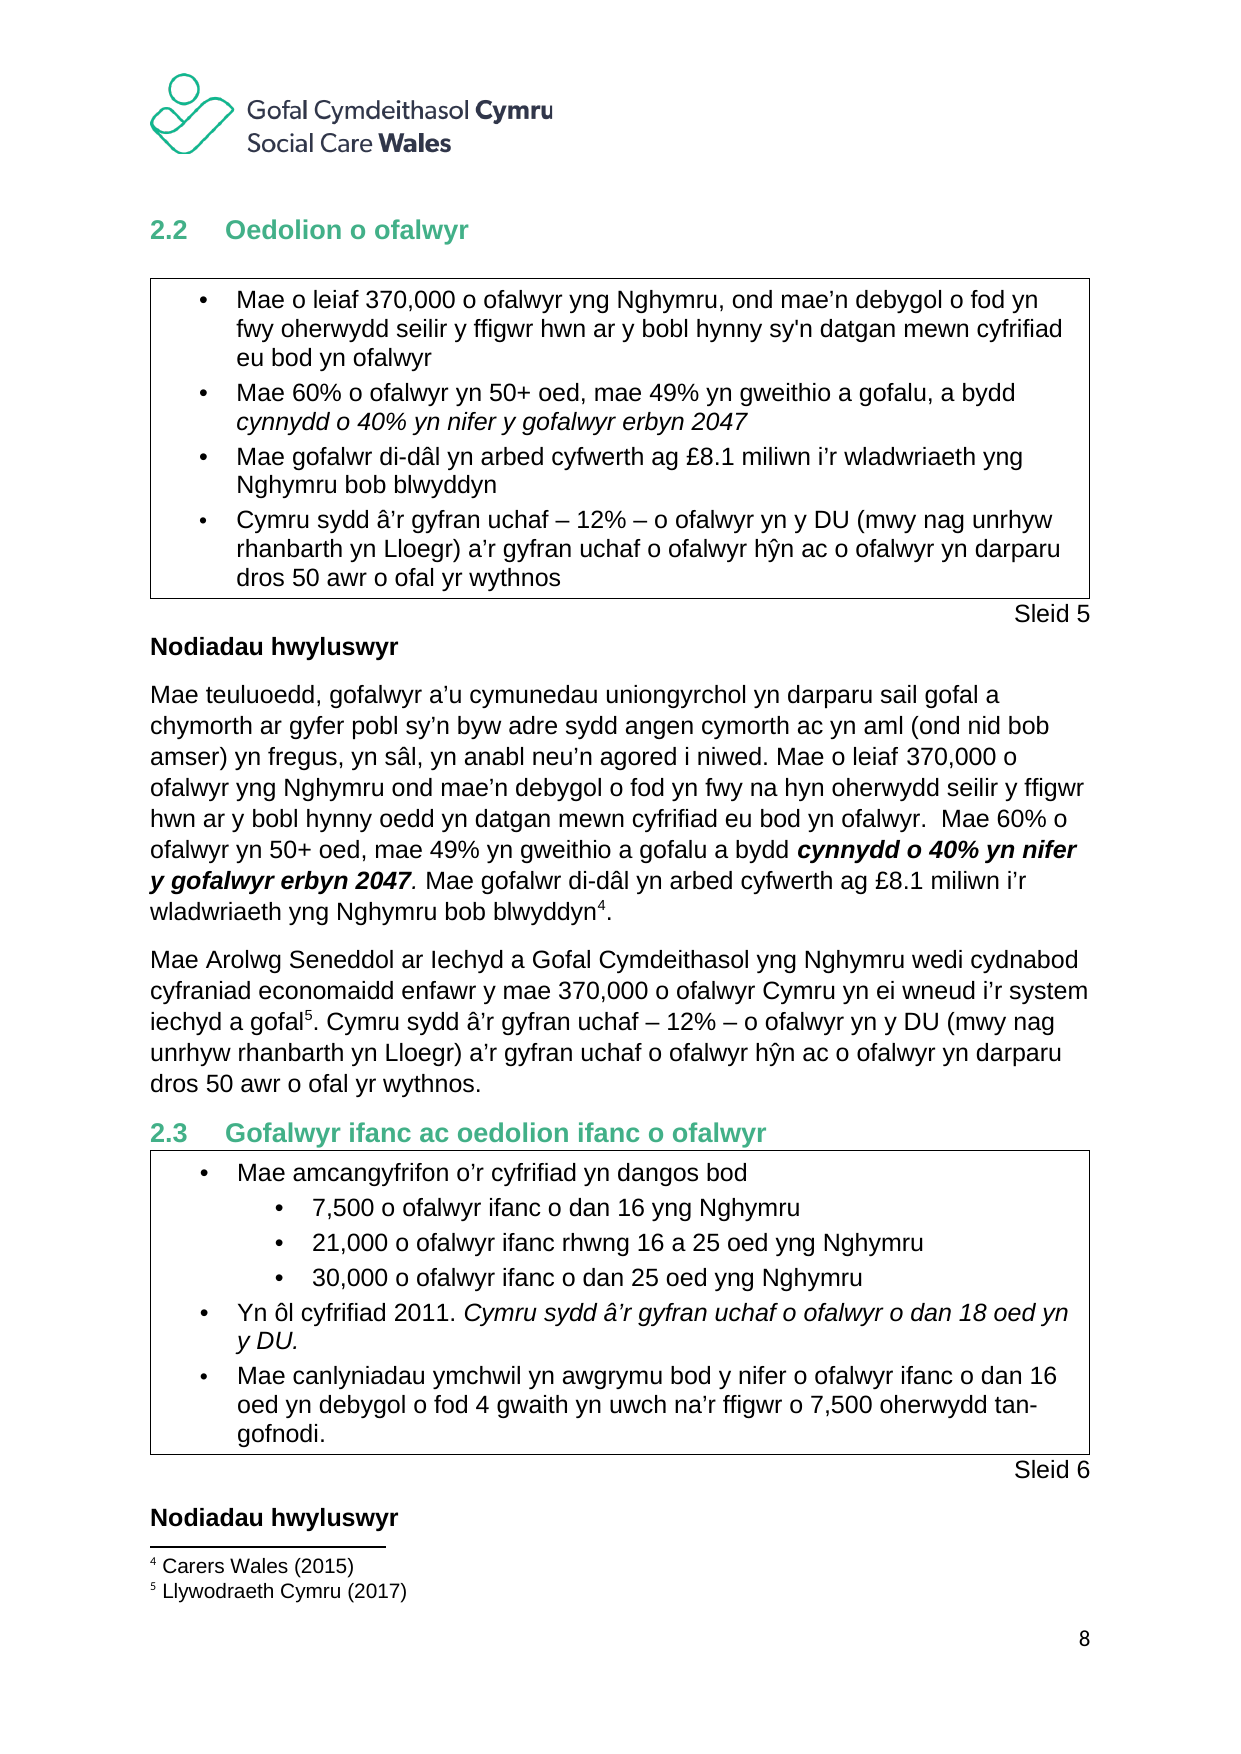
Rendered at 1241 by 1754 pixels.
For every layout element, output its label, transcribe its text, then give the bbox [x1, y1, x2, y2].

text Mae teuluoedd, gofalwyr a’u cymunedau uniongyrchol yn darparu sail gofal a chymorth ar gyfer pobl sy’n byw adre sydd angen cymorth ac yn aml (ond nid bob amser) yn fregus, yn sâl, yn anabl neu’n agored i niwed. Mae o leiaf 370,000 o ofalwyr yng Nghymru ond mae’n debygol o fod yn fwy na hyn oherwydd seilir y ffigwr hwn ar y bobl hynny oedd yn datgan mewn cyfrifiad eu bod yn ofalwyr. Mae 60% o ofalwyr yn 50+ oed, mae 49% yn gweithio a gofalu a bydd cynnydd o 40% yn nifer y gofalwyr erbyn 2047. Mae gofalwr di-dâl yn arbed cyfwerth ag £8.1 miliwn i’r wladwriaeth yng Nghymru bob blwyddyn. [150, 680, 1090, 926]
text Sleid 6 [150, 1455, 1090, 1484]
text Sleid 5 [150, 599, 1090, 628]
text Nodiadau hwyluswyr [150, 632, 1090, 661]
subtitle Oedolion o ofalwyr [150, 214, 1090, 245]
table_header Mae amcangyfrifon o’r cyfrifiad yn dangos bod 7,500 o ofalwyr ifanc o dan 16 yng Nghymru 21,000 o ofalwyr ifanc rhwng 16 a 25 oed yng Nghymru 30,000 o ofalwyr ifanc o dan 25 oed yng Nghymru Yn ôl cyfrifiad 2011. Cymru sydd â’r gyfran uchaf o ofalwyr o dan 18 oed yn y DU. Mae canlyniadau ymchwil yn awgrymu bod y nifer o ofalwyr ifanc o dan 16 oed yn debygol o fod 4 gwaith yn uwch na’r ffigwr o 7,500 oherwydd tan-gofnodi. [151, 1151, 1089, 1454]
text Nodiadau hwyluswyr [150, 1503, 1090, 1531]
table_header Mae o leiaf 370,000 o ofalwyr yng Nghymru, ond mae’n debygol o fod yn fwy oherwydd seilir y ffigwr hwn ar y bobl hynny sy'n datgan mewn cyfrifiad eu bod yn ofalwyr Mae 60% o ofalwyr yn 50+ oed, mae 49% yn gweithio a gofalu, a bydd cynnydd o 40% yn nifer y gofalwyr erbyn 2047 Mae gofalwr di-dâl yn arbed cyfwerth ag £8.1 miliwn i’r wladwriaeth yng Nghymru bob blwyddyn Cymru sydd â’r gyfran uchaf – 12% – o ofalwyr yn y DU (mwy nag unrhyw rhanbarth yn Lloegr) a’r gyfran uchaf o ofalwyr hŷn ac o ofalwyr yn darparu dros 50 awr o ofal yr wythnos [151, 279, 1089, 598]
subtitle Gofalwyr ifanc ac oedolion ifanc o ofalwyr [150, 1117, 1090, 1148]
text Mae Arolwg Seneddol ar Iechyd a Gofal Cymdeithasol yng Nghymru wedi cydnabod cyfraniad economaidd enfawr y mae 370,000 o ofalwyr Cymru yn ei wneud i’r system iechyd a gofal. Cymru sydd â’r gyfran uchaf – 12% – o ofalwyr yn y DU (mwy nag unrhyw rhanbarth yn Lloegr) a’r gyfran uchaf o ofalwyr hŷn ac o ofalwyr yn darparu dros 50 awr o ofal yr wythnos. [150, 945, 1090, 1098]
